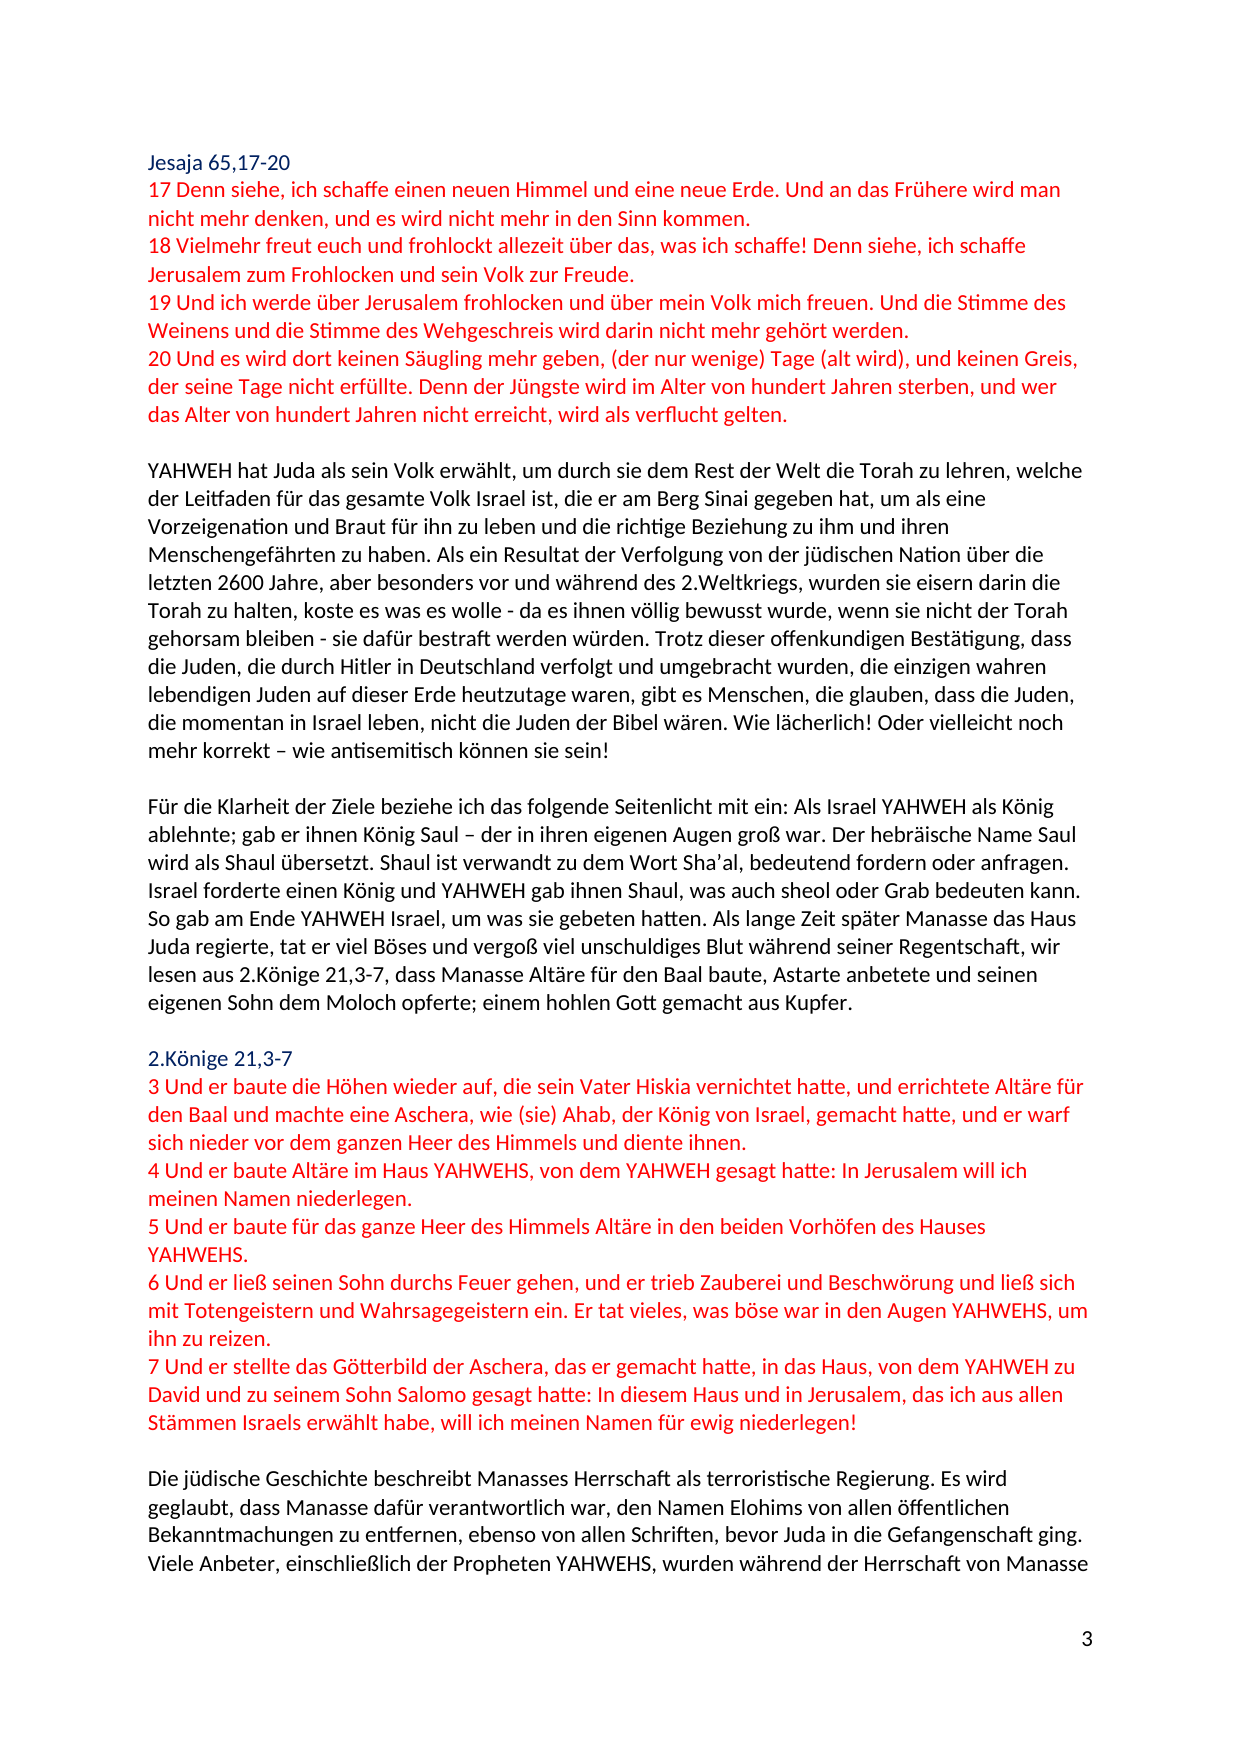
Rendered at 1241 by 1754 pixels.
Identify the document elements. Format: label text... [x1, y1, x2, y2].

text 20 Und es wird dort keinen Säugling mehr geben, (der nur wenige) Tage (alt wird), und keinen Greis, der seine Tage nicht erfüllte. Denn der Jüngste wird im Alter von hundert Jahren sterben, und wer das Alter von hundert Jahren nicht erreicht, wird als verflucht gelten. [148, 344, 1093, 428]
text YAHWEH hat Juda als sein Volk erwählt, um durch sie dem Rest der Welt die Torah zu lehren, welche der Leitfaden für das gesamte Volk Israel ist, die er am Berg Sinai gegeben hat, um als eine Vorzeigenation und Braut für ihn zu leben und die richtige Beziehung zu ihm und ihren Menschengefährten zu haben. Als ein Resultat der Verfolgung von der jüdischen Nation über die letzten 2600 Jahre, aber besonders vor und während des 2.Weltkriegs, wurden sie eisern darin die Torah zu halten, koste es was es wolle - da es ihnen völlig bewusst wurde, wenn sie nicht der Torah gehorsam bleiben - sie dafür bestraft werden würden. Trotz dieser offenkundigen Bestätigung, dass die Juden, die durch Hitler in Deutschland verfolgt und umgebracht wurden, die einzigen wahren lebendigen Juden auf dieser Erde heutzutage waren, gibt es Menschen, die glauben, dass die Juden, die momentan in Israel leben, nicht die Juden der Bibel wären. Wie lächerlich! Oder vielleicht noch mehr korrekt – wie antisemitisch können sie sein! [148, 456, 1093, 764]
text Für die Klarheit der Ziele beziehe ich das folgende Seitenlicht mit ein: Als Israel YAHWEH als König ablehnte; gab er ihnen König Saul – der in ihren eigenen Augen groß war. Der hebräische Name Saul wird als Shaul übersetzt. Shaul ist verwandt zu dem Wort Sha’al, bedeutend fordern oder anfragen. Israel forderte einen König und YAHWEH gab ihnen Shaul, was auch sheol oder Grab bedeuten kann. So gab am Ende YAHWEH Israel, um was sie gebeten hatten. Als lange Zeit später Manasse das Haus Juda regierte, tat er viel Böses und vergoß viel unschuldiges Blut während seiner Regentschaft, wir lesen aus 2.Könige 21,3-7, dass Manasse Altäre für den Baal baute, Astarte anbetete und seinen eigenen Sohn dem Moloch opferte; einem hohlen Gott gemacht aus Kupfer. [148, 792, 1093, 1016]
text 3 Und er baute die Höhen wieder auf, die sein Vater Hiskia vernichtet hatte, und errichtete Altäre für den Baal und machte eine Aschera, wie (sie) Ahab, der König von Israel, gemacht hatte, und er warf sich nieder vor dem ganzen Heer des Himmels und diente ihnen. [148, 1072, 1093, 1156]
text 19 Und ich werde über Jerusalem frohlocken und über mein Volk mich freuen. Und die Stimme des Weinens und die Stimme des Wehgeschreis wird darin nicht mehr gehört werden. [148, 288, 1093, 344]
text 7 Und er stellte das Götterbild der Aschera, das er gemacht hatte, in das Haus, von dem YAHWEH zu David und zu seinem Sohn Salomo gesagt hatte: In diesem Haus und in Jerusalem, das ich aus allen Stämmen Israels erwählt habe, will ich meinen Namen für ewig niederlegen! [148, 1352, 1093, 1437]
text 6 Und er ließ seinen Sohn durchs Feuer gehen, und er trieb Zauberei und Beschwörung und ließ sich mit Totengeistern und Wahrsagegeistern ein. Er tat vieles, was böse war in den Augen YAHWEHS, um ihn zu reizen. [148, 1268, 1093, 1352]
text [148, 1464, 1093, 1577]
text 5 Und er baute für das ganze Heer des Himmels Altäre in den beiden Vorhöfen des Hauses YAHWEHS. [148, 1212, 1093, 1268]
text 4 Und er baute Altäre im Haus YAHWEHS, von dem YAHWEH gesagt hatte: In Jerusalem will ich meinen Namen niederlegen. [148, 1156, 1093, 1212]
text 2.Könige 21,3-7 [148, 1044, 1093, 1072]
text 17 Denn siehe, ich schaffe einen neuen Himmel und eine neue Erde. Und an das Frühere wird man nicht mehr denken, und es wird nicht mehr in den Sinn kommen. [148, 176, 1093, 232]
text Jesaja 65,17-20 [148, 148, 1093, 176]
text 18 Vielmehr freut euch und frohlockt allezeit über das, was ich schaffe! Denn siehe, ich schaffe Jerusalem zum Frohlocken und sein Volk zur Freude. [148, 232, 1093, 288]
